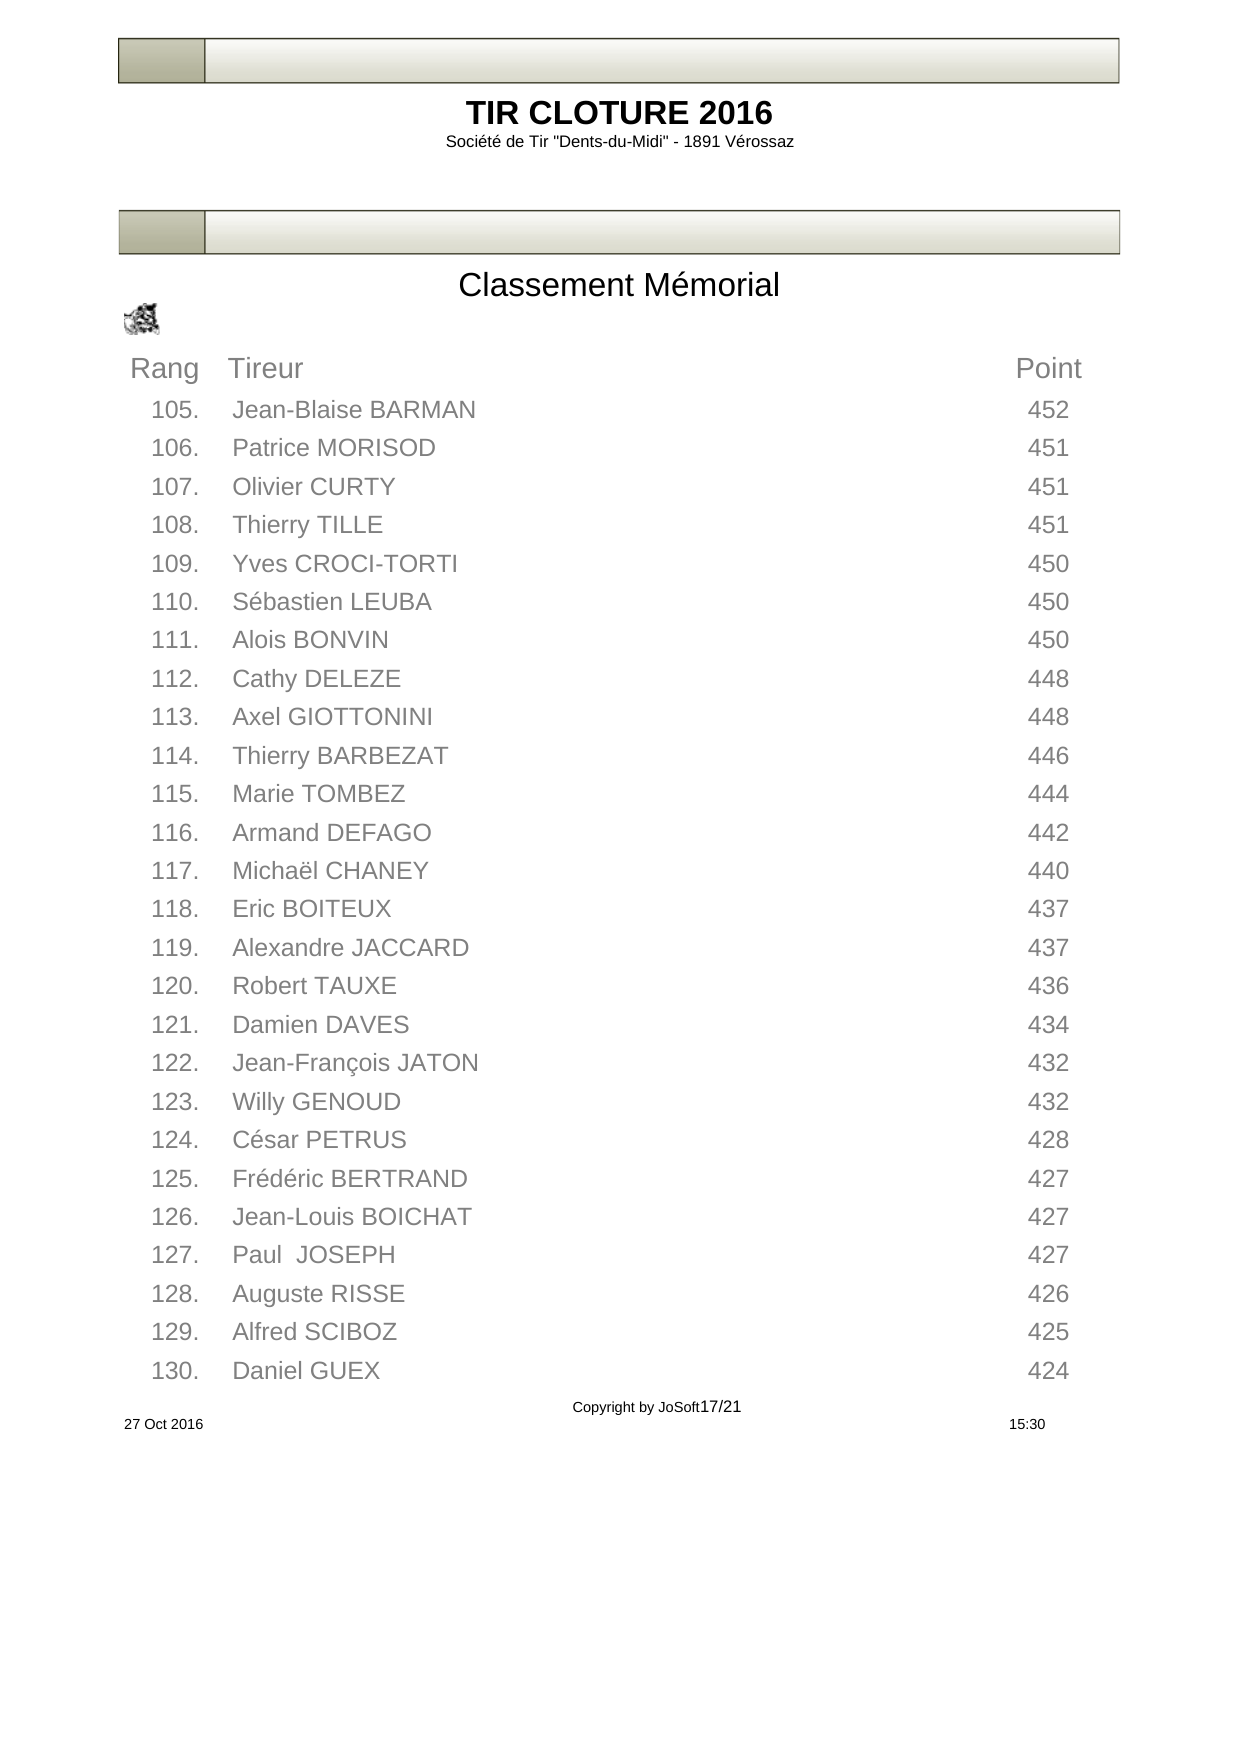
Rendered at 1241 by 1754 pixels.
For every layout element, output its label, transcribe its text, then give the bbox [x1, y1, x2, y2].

text 129. Alfred SCIBOZ 425 [118, 1317, 1122, 1346]
text 105. Jean-Blaise BARMAN 452 [118, 395, 1122, 423]
text 117. Michaël CHANEY 440 [118, 856, 1122, 885]
text 118. Eric BOITEUX 437 [118, 894, 1122, 923]
text 113. Axel GIOTTONINI 448 [118, 702, 1122, 731]
picture [118, 29, 1120, 94]
text 115. Marie TOMBEZ 444 [118, 779, 1122, 808]
text 109. Yves CROCI-TORTI 450 [118, 548, 1122, 577]
text 122. Jean-François JATON 432 [118, 1048, 1122, 1077]
text 124. César PETRUS 428 [118, 1125, 1122, 1154]
text 116. Armand DEFAGO 442 [118, 818, 1122, 846]
picture [118, 200, 1121, 266]
text TIR CLOTURE 2016 [118, 93, 1122, 132]
text 111. Alois BONVIN 450 [118, 625, 1122, 654]
text 119. Alexandre JACCARD 437 [118, 933, 1122, 962]
text 110. Sébastien LEUBA 450 [118, 587, 1122, 616]
text 106. Patrice MORISOD 451 [118, 433, 1122, 462]
text 128. Auguste RISSE 426 [118, 1279, 1122, 1308]
text 108. Thierry TILLE 451 [118, 510, 1122, 539]
text 126. Jean-Louis BOICHAT 427 [118, 1202, 1122, 1231]
text 114. Thierry BARBEZAT 446 [118, 741, 1122, 769]
text 107. Olivier CURTY 451 [118, 472, 1122, 500]
text Société de Tir "Dents-du-Midi" - 1891 Vérossaz [118, 132, 1122, 151]
text Classement Mémorial [118, 265, 1122, 303]
text Copyright by JoSoft17/21 [118, 1396, 1122, 1416]
text 123. Willy GENOUD 432 [118, 1087, 1122, 1115]
text 127. Paul JOSEPH 427 [118, 1240, 1122, 1269]
text 112. Cathy DELEZE 448 [118, 664, 1122, 693]
text 125. Frédéric BERTRAND 427 [118, 1163, 1122, 1192]
text 27 Oct 2016 15:30 [118, 1416, 1122, 1432]
text 121. Damien DAVES 434 [118, 1010, 1122, 1038]
text 130. Daniel GUEX 424 [118, 1356, 1122, 1384]
text Rang Tireur Point [118, 352, 1122, 385]
text 120. Robert TAUXE 436 [118, 971, 1122, 1000]
picture [124, 303, 169, 335]
